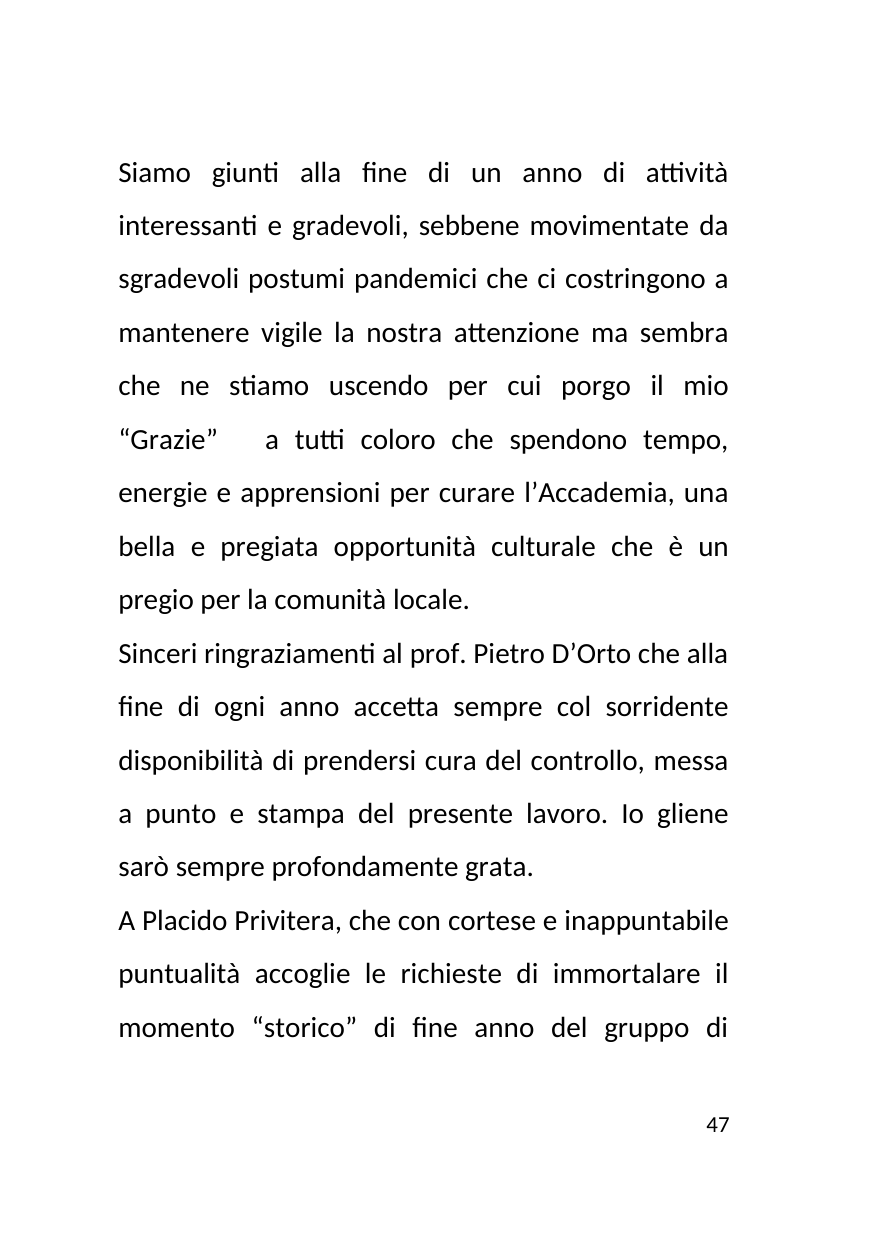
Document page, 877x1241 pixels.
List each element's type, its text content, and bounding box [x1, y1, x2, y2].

text Sinceri ringraziamenti al prof. Pietro D’Orto che alla fine di ogni anno accetta sempre col sorridente disponibilità di prendersi cura del controllo, messa a punto e stampa del presente lavoro. Io gliene sarò sempre profondamente grata. [118, 635, 729, 884]
text Siamo giunti alla fine di un anno di attività interessanti e gradevoli, sebbene movimentate da sgradevoli postumi pandemici che ci costringono a mantenere vigile la nostra attenzione ma sembra che ne stiamo uscendo per cui porgo il mio “Grazie” a tutti coloro che spendono tempo, energie e apprensioni per curare l’Accademia, una bella e pregiata opportunità culturale che è un pregio per la comunità locale. [118, 154, 729, 617]
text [118, 902, 729, 1044]
